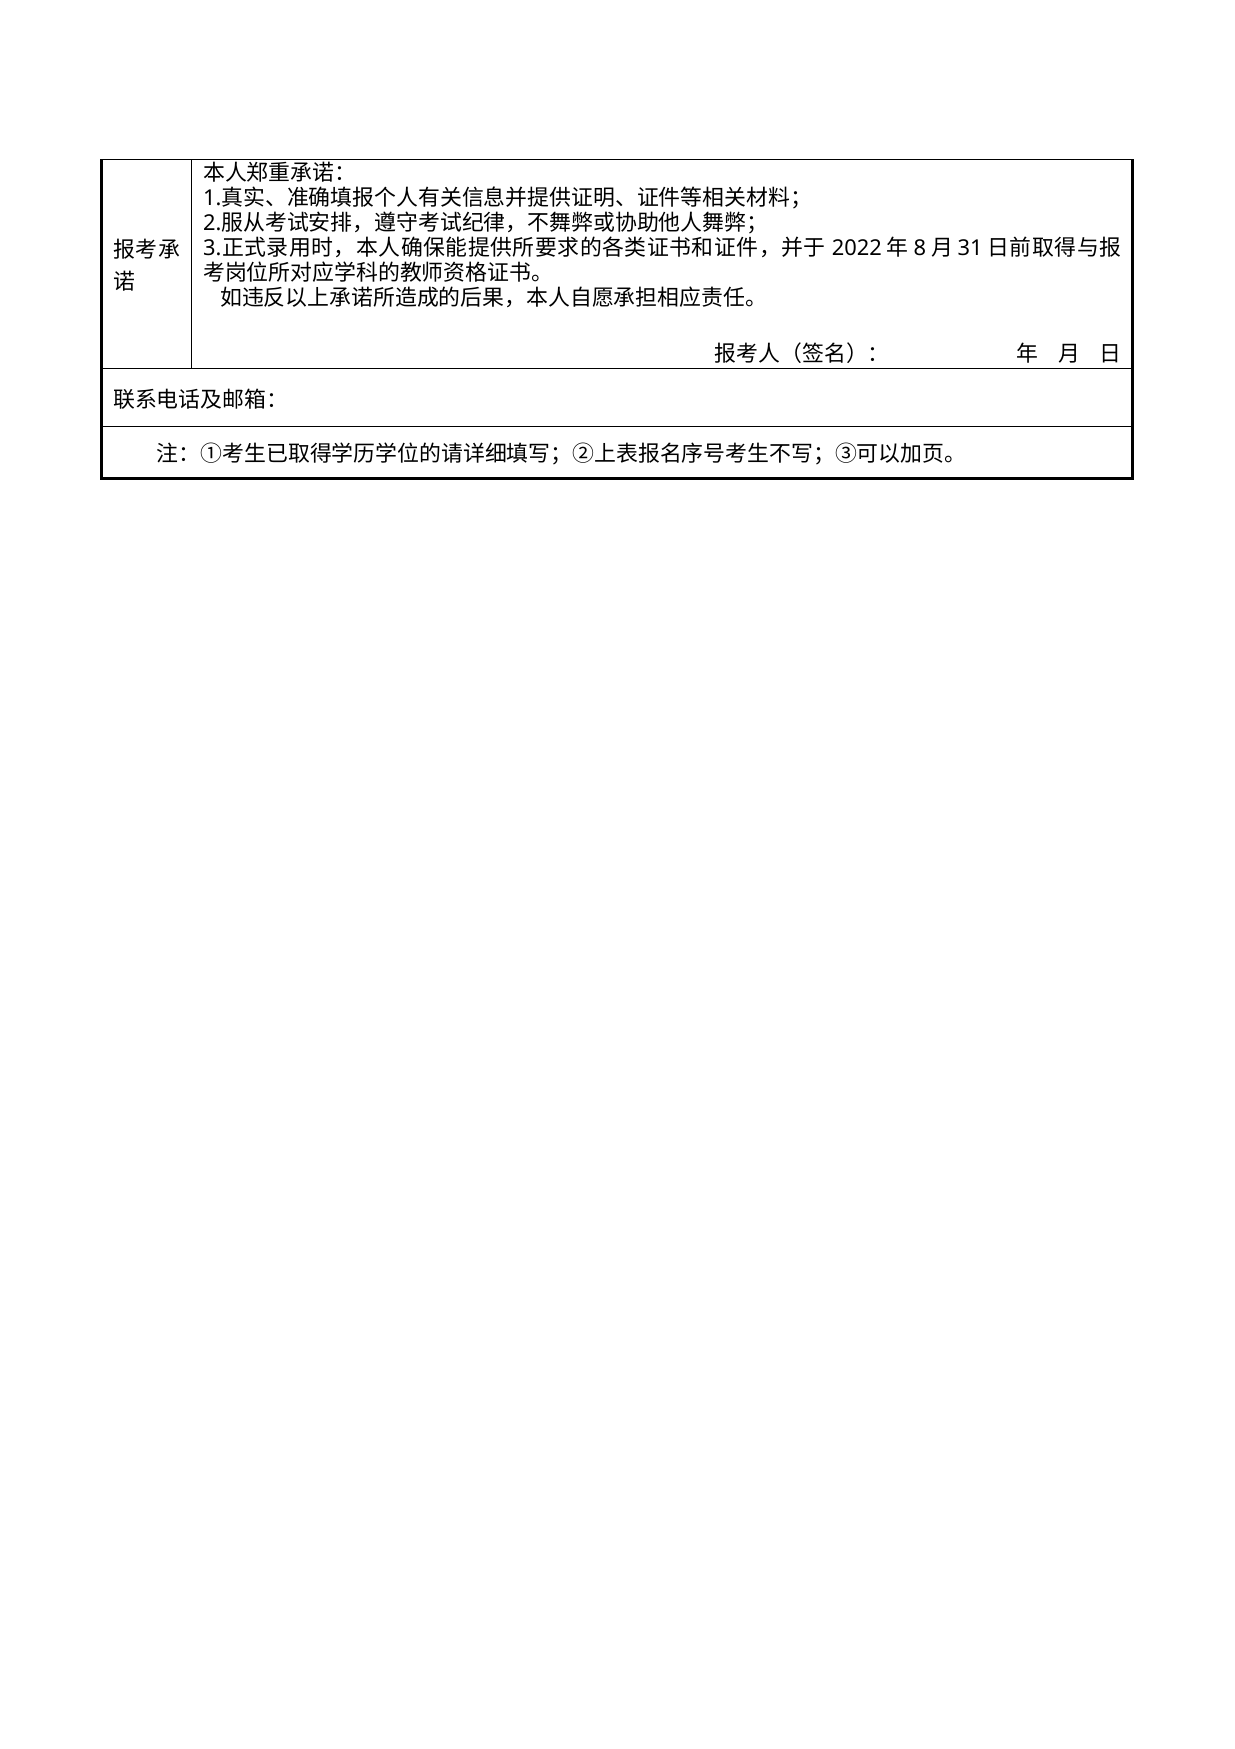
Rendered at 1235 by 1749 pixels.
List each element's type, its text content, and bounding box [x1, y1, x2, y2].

table_cell 报考承 诺 [103, 160, 191, 368]
table_cell 联系电话及邮箱： [103, 369, 1131, 426]
table_cell 本人郑重承诺： 1.真实、准确填报个人有关信息并提供证明、证件等相关材料； 2.服从考试安排，遵守考试纪律，不舞弊或协助他人舞弊； 3.正式录用时，本人确保能提供所要求的各类证书和证件，并于2022年8月31日前取得与报考岗位所对应学科的教师资格证书。 如违反以上承诺所造成的后果，本人自愿承担相应责任。 报考人（签名）： 年 月 日 [192, 160, 1131, 368]
table_cell 注：①考生已取得学历学位的请详细填写；②上表报名序号考生不写；③可以加页。 [103, 427, 1131, 477]
